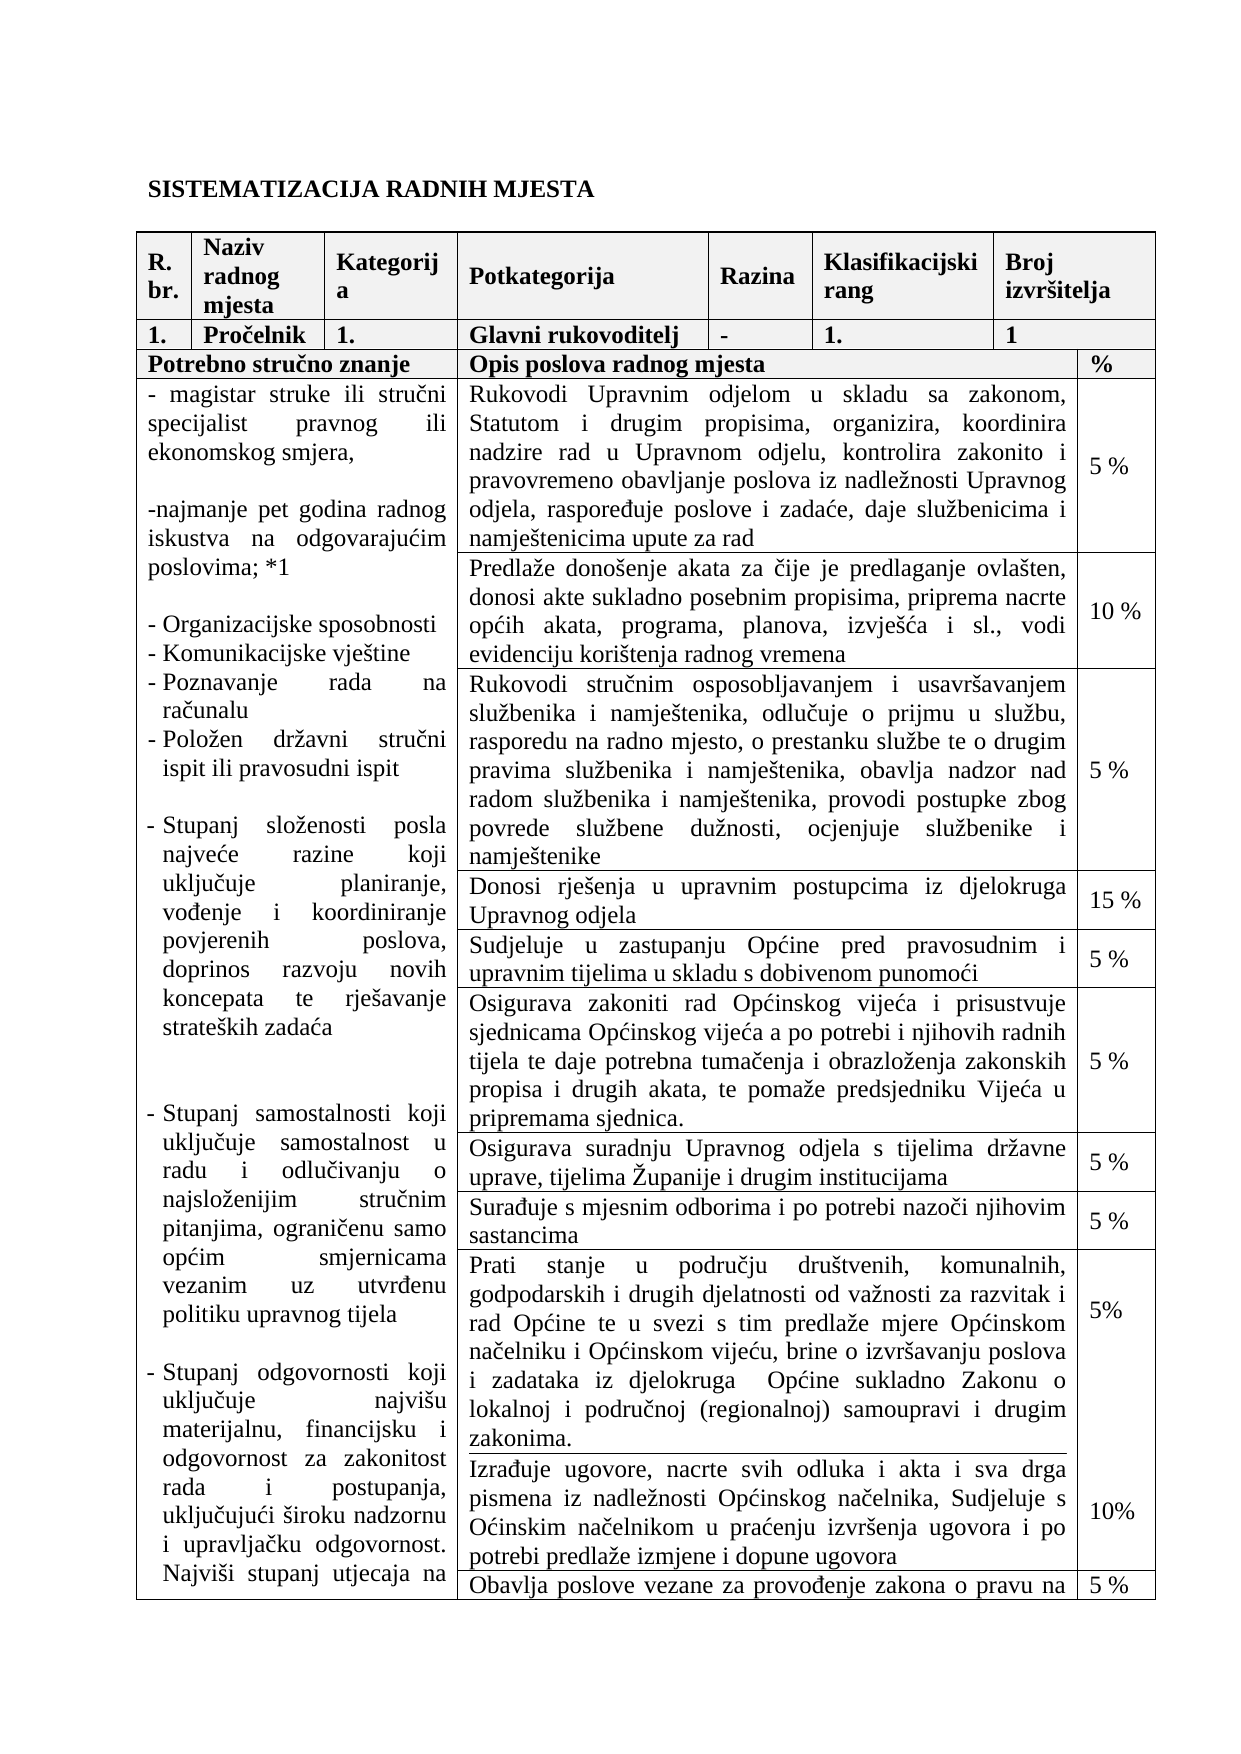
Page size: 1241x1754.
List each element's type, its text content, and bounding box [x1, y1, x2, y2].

table_cell 5% 10% [1078, 1250, 1155, 1569]
table_header Naziv radnog mjesta [192, 233, 324, 319]
text SISTEMATIZACIJA RADNIH MJESTA [148, 174, 1093, 203]
table_cell Opis poslova radnog mjesta [458, 350, 1077, 378]
table_cell 10 % [1078, 553, 1155, 668]
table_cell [458, 1571, 1077, 1599]
table_cell 1. [137, 320, 191, 348]
table_cell 5 % [1078, 379, 1155, 552]
table_cell Donosi rješenja u upravnim postupcima iz djelokruga Upravnog odjela [458, 871, 1077, 929]
table_header Razina [709, 233, 812, 319]
table_cell Prati stanje u području društvenih, komunalnih, godpodarskih i drugih djelatnosti od važnosti za razvitak i rad Općine te u svezi s tim predlaže mjere Općinskom načelniku i Općinskom vijeću, brine o izvršavanju poslova i zadataka iz djelokruga Općine sukladno Zakonu o lokalnoj i područnoj (regionalnoj) samoupravi i drugim zakonima. Izrađuje ugovore, nacrte svih odluka i akta i sva drga pismena iz nadležnosti Općinskog načelnika, Sudjeluje s Oćinskim načelnikom u praćenju izvršenja ugovora i po potrebi predlaže izmjene i dopune ugovora [458, 1250, 1077, 1569]
table_cell Pročelnik [192, 320, 324, 348]
table_cell 5 % [1078, 669, 1155, 870]
table_cell Rukovodi stručnim osposobljavanjem i usavršavanjem službenika i namještenika, odlučuje o prijmu u službu, rasporedu na radno mjesto, o prestanku službe te o drugim pravima službenika i namještenika, obavlja nadzor nad radom službenika i namještenika, provodi postupke zbog povrede službene dužnosti, ocjenjuje službenike i namještenike [458, 669, 1077, 870]
table_header Kategorija [325, 233, 457, 319]
table_cell - magistar struke ili stručni specijalist pravnog ili ekonomskog smjera, -najmanje pet godina radnog iskustva na odgovarajućim poslovima; *1 Organizacijske sposobnosti Komunikacijske vještine Poznavanje rada na računalu Položen državni stručni ispit ili pravosudni ispit Stupanj složenosti posla najveće razine koji uključuje planiranje, vođenje i koordiniranje povjerenih poslova, doprinos razvoju novih koncepata te rješavanje strateških zadaća Stupanj samostalnosti koji uključuje samostalnost u radu i odlučivanju o najsloženijim stručnim pitanjima, ograničenu samo općim smjernicama vezanim uz utvrđenu politiku upravnog tijela Stupanj odgovornosti koji uključuje najvišu materijalnu, financijsku i odgovornost za zakonitost rada i postupanja, uključujući široku nadzornu i upravljačku odgovornost. Najviši stupanj utjecaja na donošenje odluka koje imaju znatan učinak na određivanje politike i njenu provedbu Stalna stručna komunikacija unutar i izvan upravnog tijela od utjecaja na provedbu plana i programa upravnog tijela. [137, 379, 457, 1599]
table_header Broj izvršitelja [994, 233, 1155, 319]
table_cell % [1078, 350, 1155, 378]
table_header R. br. [137, 233, 191, 319]
table_cell - [709, 320, 812, 348]
table_cell Osigurava zakoniti rad Općinskog vijeća i prisustvuje sjednicama Općinskog vijeća a po potrebi i njihovih radnih tijela te daje potrebna tumačenja i obrazloženja zakonskih propisa i drugih akata, te pomaže predsjedniku Vijeća u pripremama sjednica. [458, 988, 1077, 1132]
table_cell Glavni rukovoditelj [458, 320, 708, 348]
table_cell Rukovodi Upravnim odjelom u skladu sa zakonom, Statutom i drugim propisima, organizira, koordinira nadzire rad u Upravnom odjelu, kontrolira zakonito i pravovremeno obavljanje poslova iz nadležnosti Upravnog odjela, raspoređuje poslove i zadaće, daje službenicima i namještenicima upute za rad [458, 379, 1077, 552]
table_cell 15 % [1078, 871, 1155, 929]
table_cell 5 % [1078, 988, 1155, 1132]
table_cell 5 % [1078, 1571, 1155, 1599]
table_header Potkategorija [458, 233, 708, 319]
table_cell Potrebno stručno znanje [137, 350, 457, 378]
table_header Klasifikacijski rang [813, 233, 993, 319]
table_cell 1. [813, 320, 993, 348]
table_cell 5 % [1078, 930, 1155, 987]
table_cell 1 [994, 320, 1155, 348]
table_cell 5 % [1078, 1133, 1155, 1191]
table_cell Osigurava suradnju Upravnog odjela s tijelima državne uprave, tijelima Županije i drugim institucijama [458, 1133, 1077, 1191]
table_cell Surađuje s mjesnim odborima i po potrebi nazoči njihovim sastancima [458, 1192, 1077, 1249]
table_cell 1. [325, 320, 457, 348]
table_cell Sudjeluje u zastupanju Općine pred pravosudnim i upravnim tijelima u skladu s dobivenom punomoći [458, 930, 1077, 987]
table_cell Predlaže donošenje akata za čije je predlaganje ovlašten, donosi akte sukladno posebnim propisima, priprema nacrte općih akata, programa, planova, izvješća i sl., vodi evidenciju korištenja radnog vremena [458, 553, 1077, 668]
table_cell 5 % [1078, 1192, 1155, 1249]
